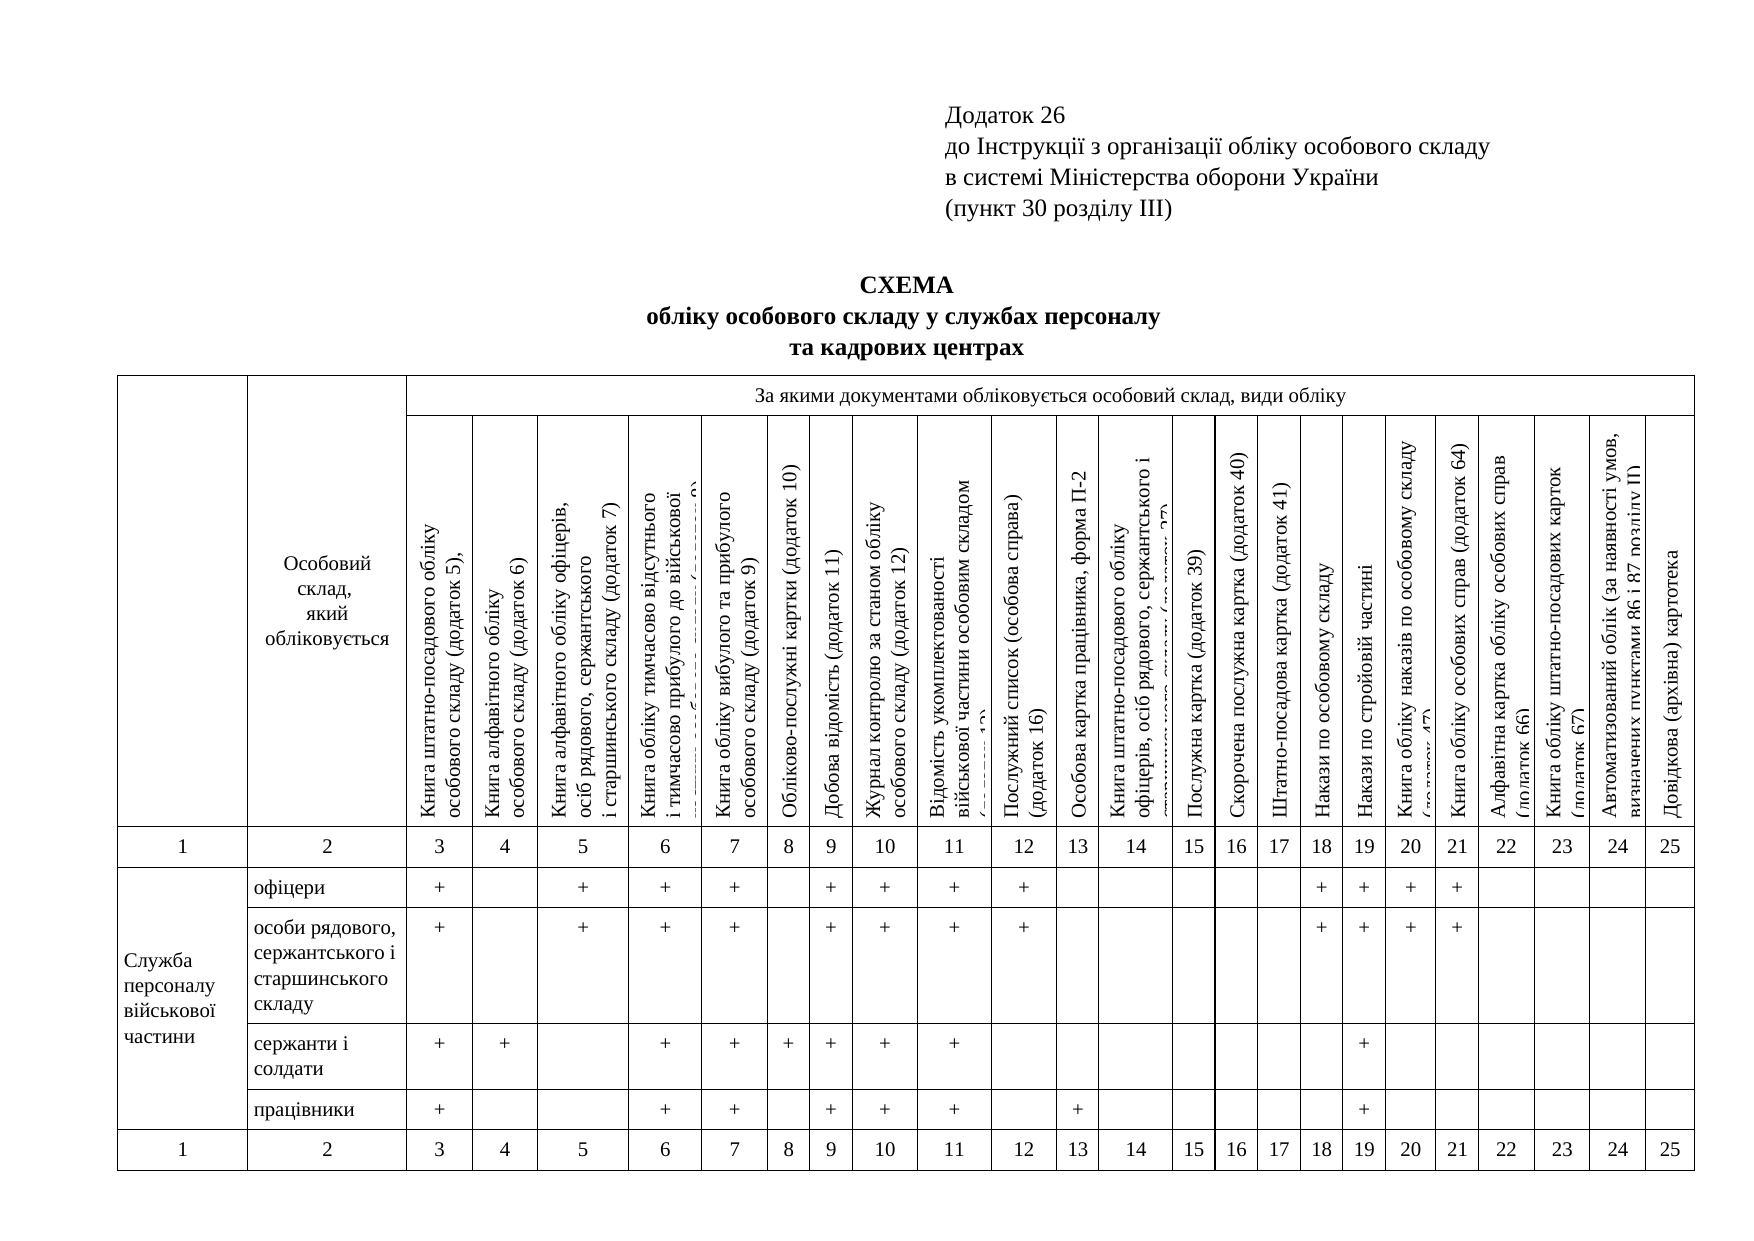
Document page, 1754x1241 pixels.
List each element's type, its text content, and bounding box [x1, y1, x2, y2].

table_cell + [702, 868, 767, 907]
table_cell 7 [702, 1130, 767, 1169]
table_cell [1479, 1024, 1534, 1089]
table_cell Служба персоналу військової частини [118, 868, 247, 1129]
table_cell [1590, 1090, 1645, 1129]
table_cell 8 [768, 1130, 809, 1169]
table_cell 17 [1258, 1130, 1300, 1169]
table_cell 18 [1301, 827, 1342, 867]
table_cell [473, 868, 537, 907]
table_cell 16 [1216, 827, 1257, 867]
table_cell [473, 1090, 537, 1129]
table_cell + [810, 868, 852, 907]
table_cell + [1057, 1090, 1098, 1129]
table_cell Накази по стройовій частині [1343, 416, 1385, 826]
table_cell 6 [629, 827, 701, 867]
table_cell 25 [1646, 1130, 1694, 1169]
table_cell + [810, 1090, 852, 1129]
table_cell + [853, 868, 917, 907]
table_cell + [1436, 868, 1478, 907]
table_cell 23 [1535, 1130, 1589, 1169]
table_cell + [853, 1090, 917, 1129]
table_cell Довідкова (архівна) картотека [1646, 416, 1694, 826]
table_cell 3 [407, 827, 472, 867]
table_cell [1646, 1024, 1694, 1089]
table_cell 13 [1057, 827, 1098, 867]
table_cell + [629, 1024, 701, 1089]
table_cell + [702, 1090, 767, 1129]
table_cell [1646, 1090, 1694, 1129]
table_cell + [538, 908, 628, 1023]
table_cell [1479, 908, 1534, 1023]
table_cell Книга обліку тимчасово відсутнього і тимчасово прибулого до військової частини особового складу (додаток 8) [629, 416, 701, 826]
table_cell 20 [1386, 1130, 1435, 1169]
table_cell 11 [918, 827, 991, 867]
table_cell Послужна картка (додаток 39) [1173, 416, 1214, 826]
table_cell [1590, 908, 1645, 1023]
table_cell + [1343, 1090, 1385, 1129]
table_cell працівники [248, 1090, 406, 1129]
table_cell 12 [992, 827, 1056, 867]
table_cell + [918, 908, 991, 1023]
table_cell + [853, 1024, 917, 1089]
table_cell 4 [473, 1130, 537, 1169]
table_cell [1173, 908, 1214, 1023]
table_cell [1099, 908, 1172, 1023]
table_cell Скорочена послужна картка (додаток 40) [1216, 416, 1257, 826]
table_cell [768, 868, 809, 907]
table_cell + [407, 868, 472, 907]
table_cell [1436, 1090, 1478, 1129]
table_cell [1258, 908, 1300, 1023]
table_cell сержанти і солдати [248, 1024, 406, 1089]
table_cell [1258, 868, 1300, 907]
table_cell + [853, 908, 917, 1023]
table_cell 3 [407, 1130, 472, 1169]
table_cell особи рядового, сержантського і старшинського складу [248, 908, 406, 1023]
table_cell [1479, 1090, 1534, 1129]
table_cell [1099, 1090, 1172, 1129]
table_cell + [1301, 868, 1342, 907]
text СХЕМА обліку особового складу у службах персоналу та кадрових центрах [118, 271, 1695, 361]
table_cell 15 [1173, 827, 1214, 867]
table_cell + [629, 868, 701, 907]
table_cell 4 [473, 827, 537, 867]
table_cell Книга обліку наказів по особовому складу (додаток 47) [1386, 416, 1435, 826]
table_cell + [1343, 868, 1385, 907]
table_cell + [1436, 908, 1478, 1023]
table_cell 6 [629, 1130, 701, 1169]
table_header [118, 376, 247, 826]
table_cell 7 [702, 827, 767, 867]
table_cell [1216, 908, 1257, 1023]
table_cell [1646, 908, 1694, 1023]
table_cell Відомість укомплектованості військової частини особовим складом (додаток 13) [918, 416, 991, 826]
table_cell 9 [810, 1130, 852, 1169]
table_cell 17 [1258, 827, 1300, 867]
table_cell [1535, 1024, 1589, 1089]
table_cell Журнал контролю за станом обліку особового складу (додаток 12) [853, 416, 917, 826]
table_cell + [918, 1090, 991, 1129]
table_cell 12 [992, 1130, 1056, 1169]
table_cell 13 [1057, 1130, 1098, 1169]
table_cell [538, 1090, 628, 1129]
table_cell [1590, 868, 1645, 907]
table_header Особовий склад, який обліковується [248, 376, 406, 826]
table_cell [1216, 1090, 1257, 1129]
table_cell [473, 908, 537, 1023]
table_cell [1057, 868, 1098, 907]
table_cell [1216, 1024, 1257, 1089]
table_cell [1646, 868, 1694, 907]
table_cell + [629, 908, 701, 1023]
table_cell 5 [538, 1130, 628, 1169]
table_cell Обліково-послужні картки (додаток 10) [768, 416, 809, 826]
table_cell + [810, 908, 852, 1023]
table_cell + [1343, 908, 1385, 1023]
table_cell Штатно-посадова картка (додаток 41) [1258, 416, 1300, 826]
table_cell Книга алфавітного обліку особового складу (додаток 6) [473, 416, 537, 826]
table_cell + [407, 1090, 472, 1129]
table_cell [1099, 868, 1172, 907]
table_cell [1535, 908, 1589, 1023]
table_header За якими документами обліковується особовий склад, види обліку [407, 376, 1694, 415]
table_cell Особова картка працівника, форма П-2 [1057, 416, 1098, 826]
table_cell Алфавітна картка обліку особових справ (додаток 66) [1479, 416, 1534, 826]
table_cell 22 [1479, 1130, 1534, 1169]
table_cell [1173, 1090, 1214, 1129]
table_cell [992, 1024, 1056, 1089]
table_cell Добова відомість (додаток 11) [810, 416, 852, 826]
table_cell [1258, 1090, 1300, 1129]
table_cell 21 [1436, 1130, 1478, 1169]
table_cell 16 [1216, 1130, 1257, 1169]
table_cell [1099, 1024, 1172, 1089]
table_cell 2 [248, 1130, 406, 1169]
table_cell 14 [1099, 1130, 1172, 1169]
table_cell 24 [1590, 1130, 1645, 1169]
table_cell + [407, 908, 472, 1023]
table_cell + [1343, 1024, 1385, 1089]
table_cell 1 [118, 827, 247, 867]
table_cell [1479, 868, 1534, 907]
table_cell 2 [248, 827, 406, 867]
table_cell [992, 1090, 1056, 1129]
table_cell [1173, 1024, 1214, 1089]
table_cell [538, 1024, 628, 1089]
table_cell + [407, 1024, 472, 1089]
table_cell 25 [1646, 827, 1694, 867]
table_cell Книга обліку вибулого та прибулого особового складу (додаток 9) [702, 416, 767, 826]
text Додаток 26 до Інструкції з організації обліку особового складу в системі Міністерства оборони України (пункт 30 розділу ІІІ) [945, 100, 1695, 221]
table_cell + [992, 868, 1056, 907]
table_cell Книга обліку особових справ (додаток 64) [1436, 416, 1478, 826]
table_cell + [992, 908, 1056, 1023]
table_cell [768, 908, 809, 1023]
table_cell + [918, 868, 991, 907]
table_cell [1301, 1024, 1342, 1089]
table_cell 21 [1436, 827, 1478, 867]
table_cell [1436, 1024, 1478, 1089]
table_cell + [702, 908, 767, 1023]
table_cell [1535, 1090, 1589, 1129]
table_cell 15 [1173, 1130, 1214, 1169]
table_cell Автоматизований облік (за наявності умов, визначених пунктами 86 і 87 розділу ІІ) [1590, 416, 1645, 826]
table_cell + [810, 1024, 852, 1089]
table_cell [1590, 1024, 1645, 1089]
table_cell Книга алфавітного обліку офіцерів, осіб рядового, сержантського і старшинського складу (додаток 7) [538, 416, 628, 826]
table_cell + [629, 1090, 701, 1129]
table_cell 23 [1535, 827, 1589, 867]
table_cell Послужний список (особова справа) (додаток 16) [992, 416, 1056, 826]
table_cell 22 [1479, 827, 1534, 867]
table_cell Накази по особовому складу [1301, 416, 1342, 826]
table_cell офіцери [248, 868, 406, 907]
table_cell [1258, 1024, 1300, 1089]
table_cell [1057, 908, 1098, 1023]
table_cell [1386, 1024, 1435, 1089]
table_cell [1301, 1090, 1342, 1129]
table_cell + [473, 1024, 537, 1089]
table_cell Книга штатно-посадового обліку особового складу (додаток 5), [407, 416, 472, 826]
table_cell + [768, 1024, 809, 1089]
table_cell 1 [118, 1130, 247, 1169]
table_cell + [1386, 908, 1435, 1023]
table_cell 10 [853, 1130, 917, 1169]
table_cell 8 [768, 827, 809, 867]
table_cell [1057, 1024, 1098, 1089]
table_cell [1216, 868, 1257, 907]
table_cell 9 [810, 827, 852, 867]
table_cell [1386, 1090, 1435, 1129]
table_cell [768, 1090, 809, 1129]
table_cell 20 [1386, 827, 1435, 867]
table_cell [1173, 868, 1214, 907]
table_cell + [538, 868, 628, 907]
table_cell + [1301, 908, 1342, 1023]
table_cell 18 [1301, 1130, 1342, 1169]
table_cell 11 [918, 1130, 991, 1169]
table_cell + [1386, 868, 1435, 907]
table_cell 19 [1343, 1130, 1385, 1169]
table_cell 24 [1590, 827, 1645, 867]
table_cell 5 [538, 827, 628, 867]
table_cell Книга штатно-посадового обліку офіцерів, осіб рядового, сержантського і старшинського складу (додаток 27) [1099, 416, 1172, 826]
table_cell 10 [853, 827, 917, 867]
table_cell [1535, 868, 1589, 907]
table_cell 14 [1099, 827, 1172, 867]
table_cell 19 [1343, 827, 1385, 867]
table_cell Книга обліку штатно-посадових карток (додаток 67) [1535, 416, 1589, 826]
table_cell + [918, 1024, 991, 1089]
table_cell + [702, 1024, 767, 1089]
